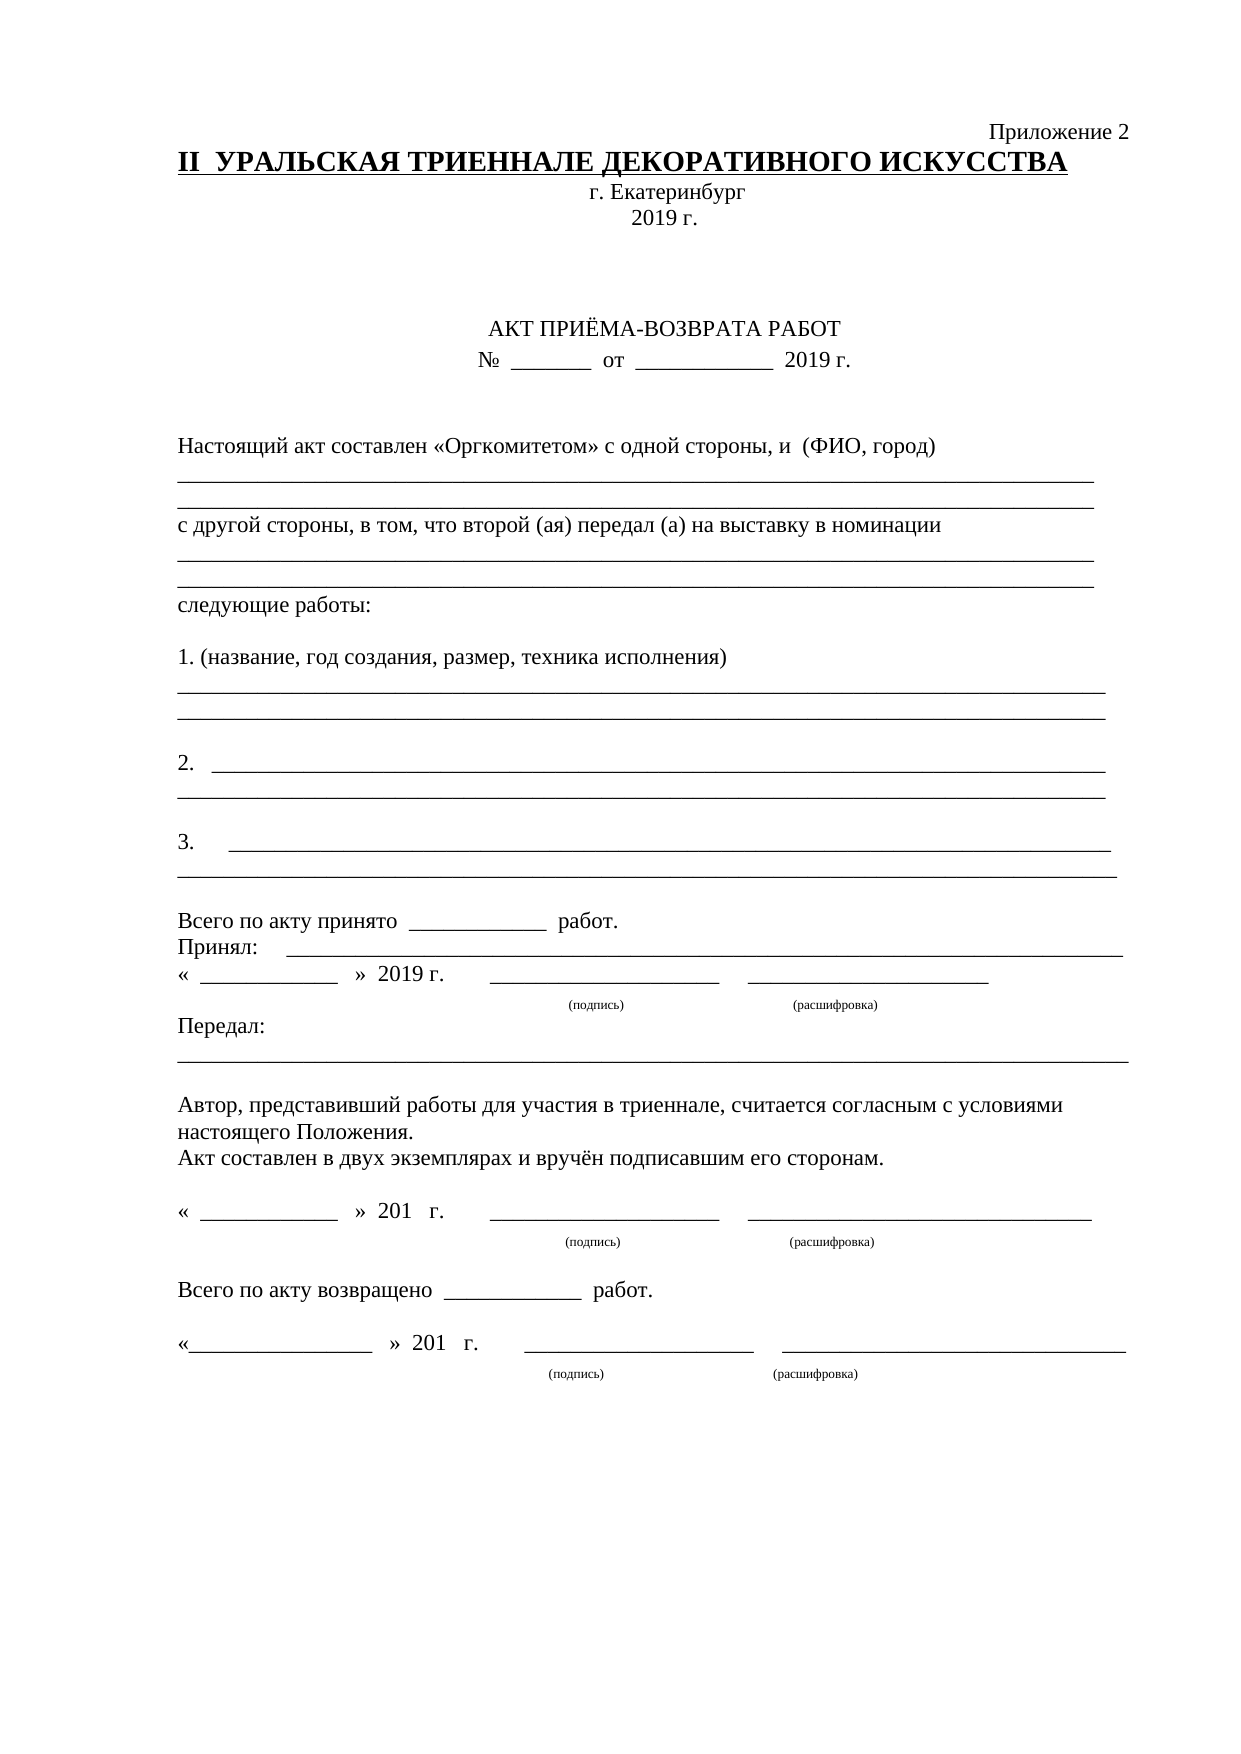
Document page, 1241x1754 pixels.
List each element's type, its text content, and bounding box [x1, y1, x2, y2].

text «________________ » 201 г. ____________________ ______________________________ [177, 1328, 1152, 1355]
text « ____________ » 201 г. ____________________ ______________________________ [177, 1197, 1152, 1223]
text 3. _____________________________________________________________________________ [177, 828, 1152, 854]
text следующие работы: [177, 591, 1152, 617]
text ___________________________________________________________________________________ [177, 1039, 1152, 1065]
text 1. (название, год создания, размер, техника исполнения) [177, 643, 1152, 670]
text 2. ______________________________________________________________________________ [177, 749, 1152, 775]
text Настоящий акт составлен «Оргкомитетом» с одной стороны, и (ФИО, город) ________________________________________________________________________________ [177, 432, 1152, 485]
text № _______ от ____________ 2019 г. [177, 346, 1152, 372]
text Всего по акту принято ____________ работ. [177, 907, 1152, 933]
text Принял: _________________________________________________________________________ [177, 933, 1152, 959]
text АКТ ПРИЁМА-ВОЗВРАТА РАБОТ [177, 316, 1152, 342]
text (подпись) (расшифровка) [177, 986, 1152, 1012]
text с другой стороны, в том, что второй (ая) передал (а) на выставку в номинации ________________________________________________________________________________ [177, 512, 1152, 564]
text ________________________________________________________________________________ [177, 564, 1152, 591]
text (подпись) (расшифровка) [177, 1355, 1152, 1381]
text Приложение 2 [988, 118, 1152, 144]
text Автор, представивший работы для участия в триеннале, считается согласным с условиями настоящего Положения. [177, 1091, 1152, 1144]
text « ____________ » 2019 г. ____________________ _____________________ [177, 959, 1152, 986]
text _________________________________________________________________________________ [177, 670, 1152, 696]
text 2019 г. [177, 204, 1152, 231]
text Акт составлен в двух экземплярах и вручён подписавшим его сторонам. [177, 1144, 1152, 1170]
text _________________________________________________________________________________ [177, 775, 1152, 801]
text II УРАЛЬСКАЯ ТРИЕННАЛЕ ДЕКОРАТИВНОГО ИСКУССТВА [177, 144, 1152, 178]
text __________________________________________________________________________________ [177, 854, 1152, 881]
text Передал: [177, 1012, 1152, 1039]
text Всего по акту возвращено ____________ работ. [177, 1276, 1152, 1302]
text _________________________________________________________________________________ [177, 696, 1152, 722]
text ________________________________________________________________________________ [177, 485, 1152, 512]
text (подпись) (расшифровка) [177, 1223, 1152, 1249]
text г. Екатеринбург [177, 178, 1152, 204]
